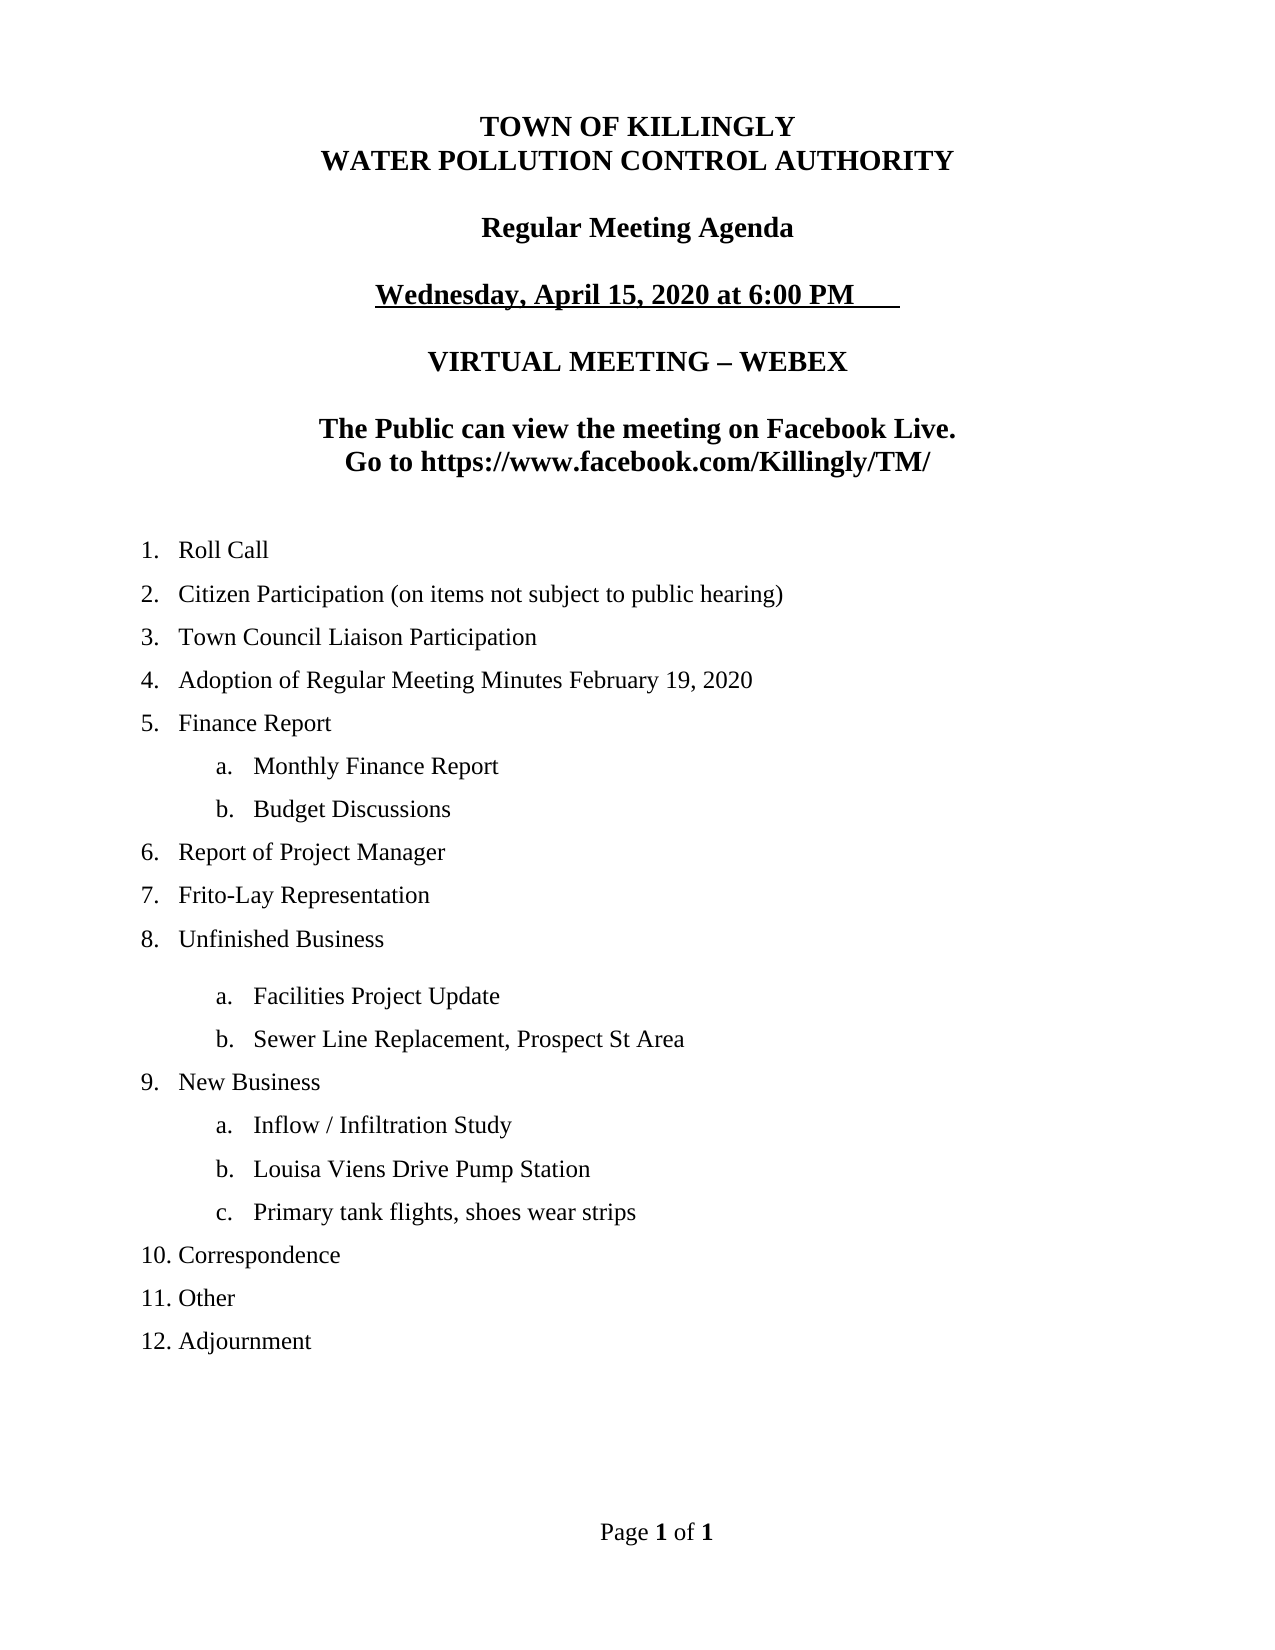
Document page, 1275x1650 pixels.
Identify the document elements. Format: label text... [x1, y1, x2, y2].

list Louisa Viens Drive Pump Station [216, 1154, 1200, 1182]
list Town Council Liaison Participation [141, 622, 1200, 651]
list Unfinished Business [141, 924, 1200, 952]
text VIRTUAL MEETING – WEBEX [75, 344, 1200, 377]
list New Business [141, 1067, 1200, 1096]
list Primary tank flights, shoes wear strips [216, 1197, 1200, 1226]
list Roll Call [141, 536, 1200, 564]
list Finance Report [141, 708, 1200, 737]
list Inflow / Infiltration Study [216, 1111, 1200, 1139]
list Citizen Participation (on items not subject to public hearing) [141, 579, 1200, 607]
list Facilities Project Update [216, 981, 1200, 1010]
list Other [141, 1283, 1200, 1312]
subtitle WATER POLLUTION CONTROL AUTHORITY [75, 143, 1200, 176]
text Wednesday, April 15, 2020 at 6:00 PM [75, 277, 1200, 310]
list Sewer Line Replacement, Prospect St Area [216, 1024, 1200, 1053]
list Frito-Lay Representation [141, 881, 1200, 909]
list Adjournment [141, 1326, 1200, 1355]
list Budget Discussions [216, 794, 1200, 823]
text Regular Meeting Agenda [75, 210, 1200, 243]
list Report of Project Manager [141, 837, 1200, 866]
list Monthly Finance Report [216, 751, 1200, 780]
list Correspondence [141, 1240, 1200, 1269]
subtitle TOWN OF KILLINGLY [75, 109, 1200, 143]
text The Public can view the meeting on Facebook Live. [75, 411, 1200, 444]
list Adoption of Regular Meeting Minutes February 19, 2020 [141, 665, 1200, 694]
text Go to https://www.facebook.com/Killingly/TM/ [75, 444, 1200, 478]
